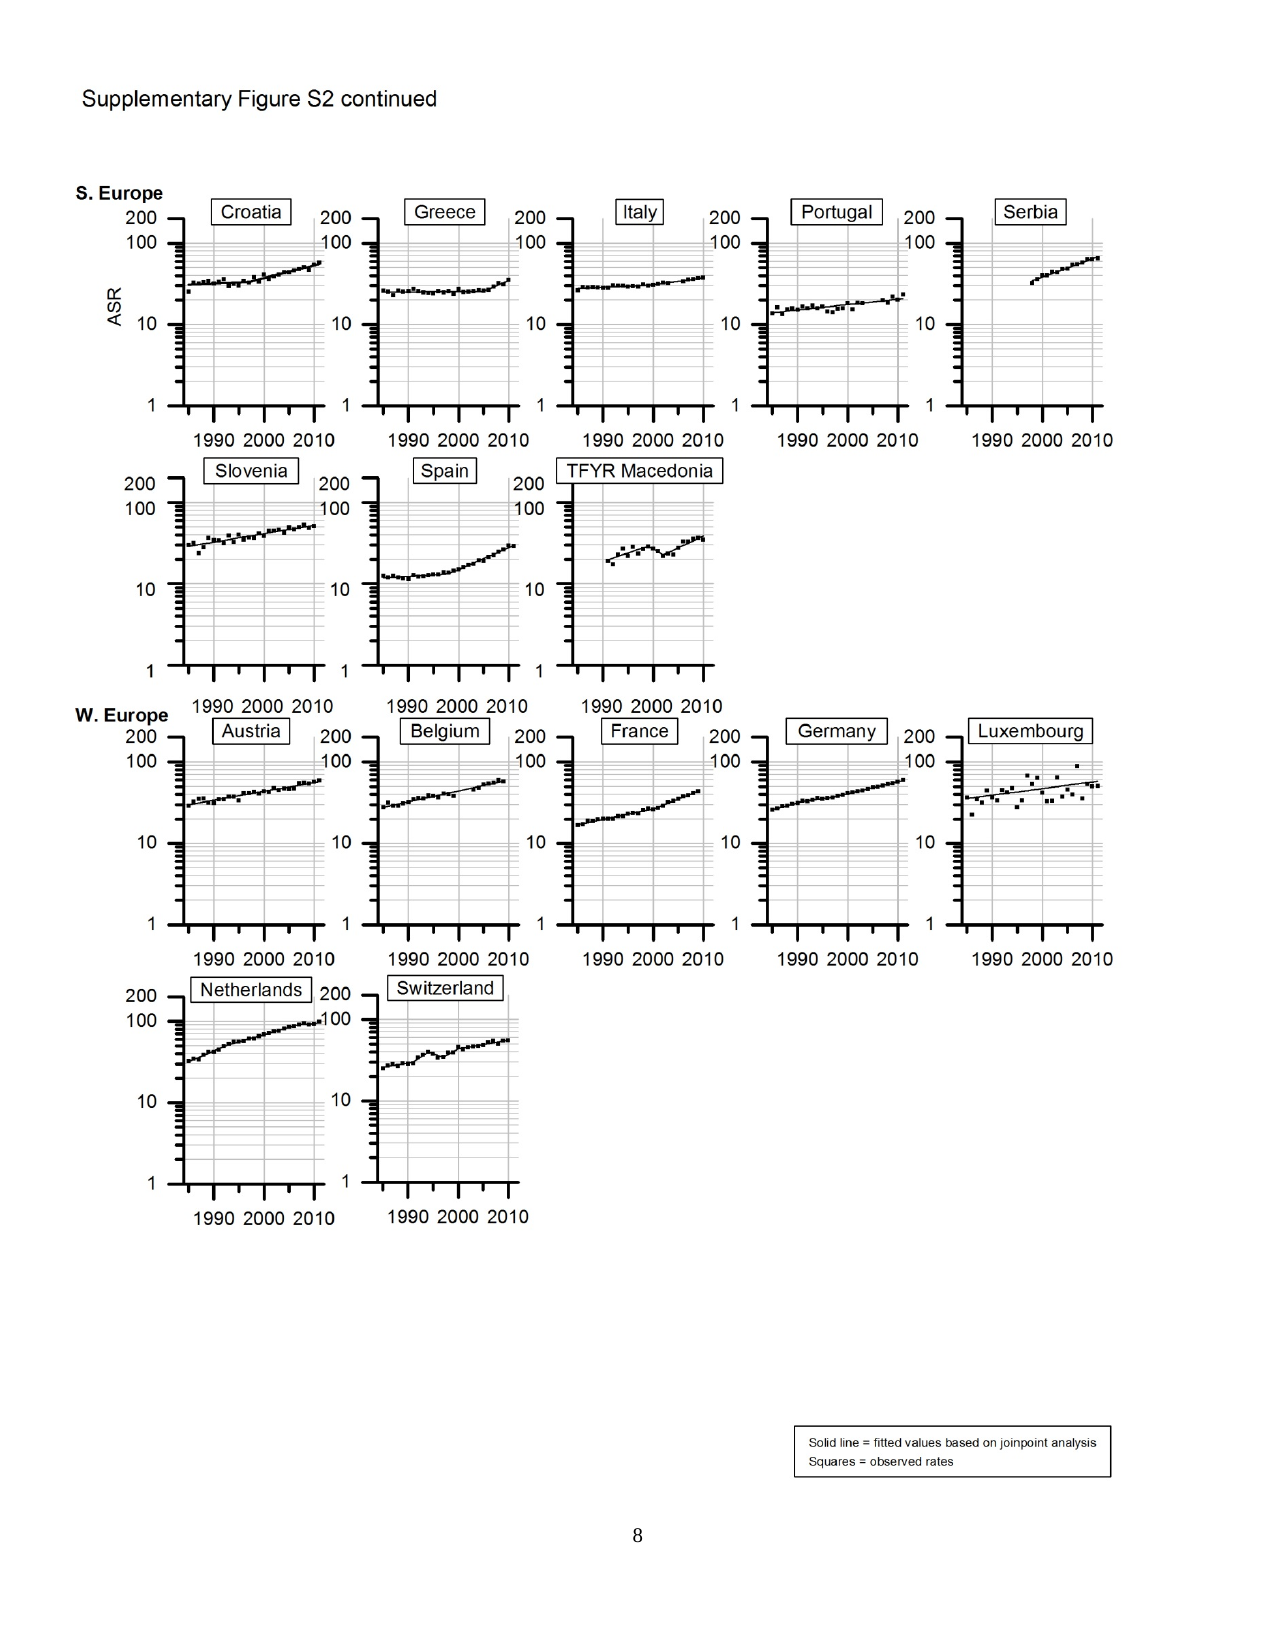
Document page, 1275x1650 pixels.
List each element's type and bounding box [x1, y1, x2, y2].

picture [75, 75, 1155, 1515]
